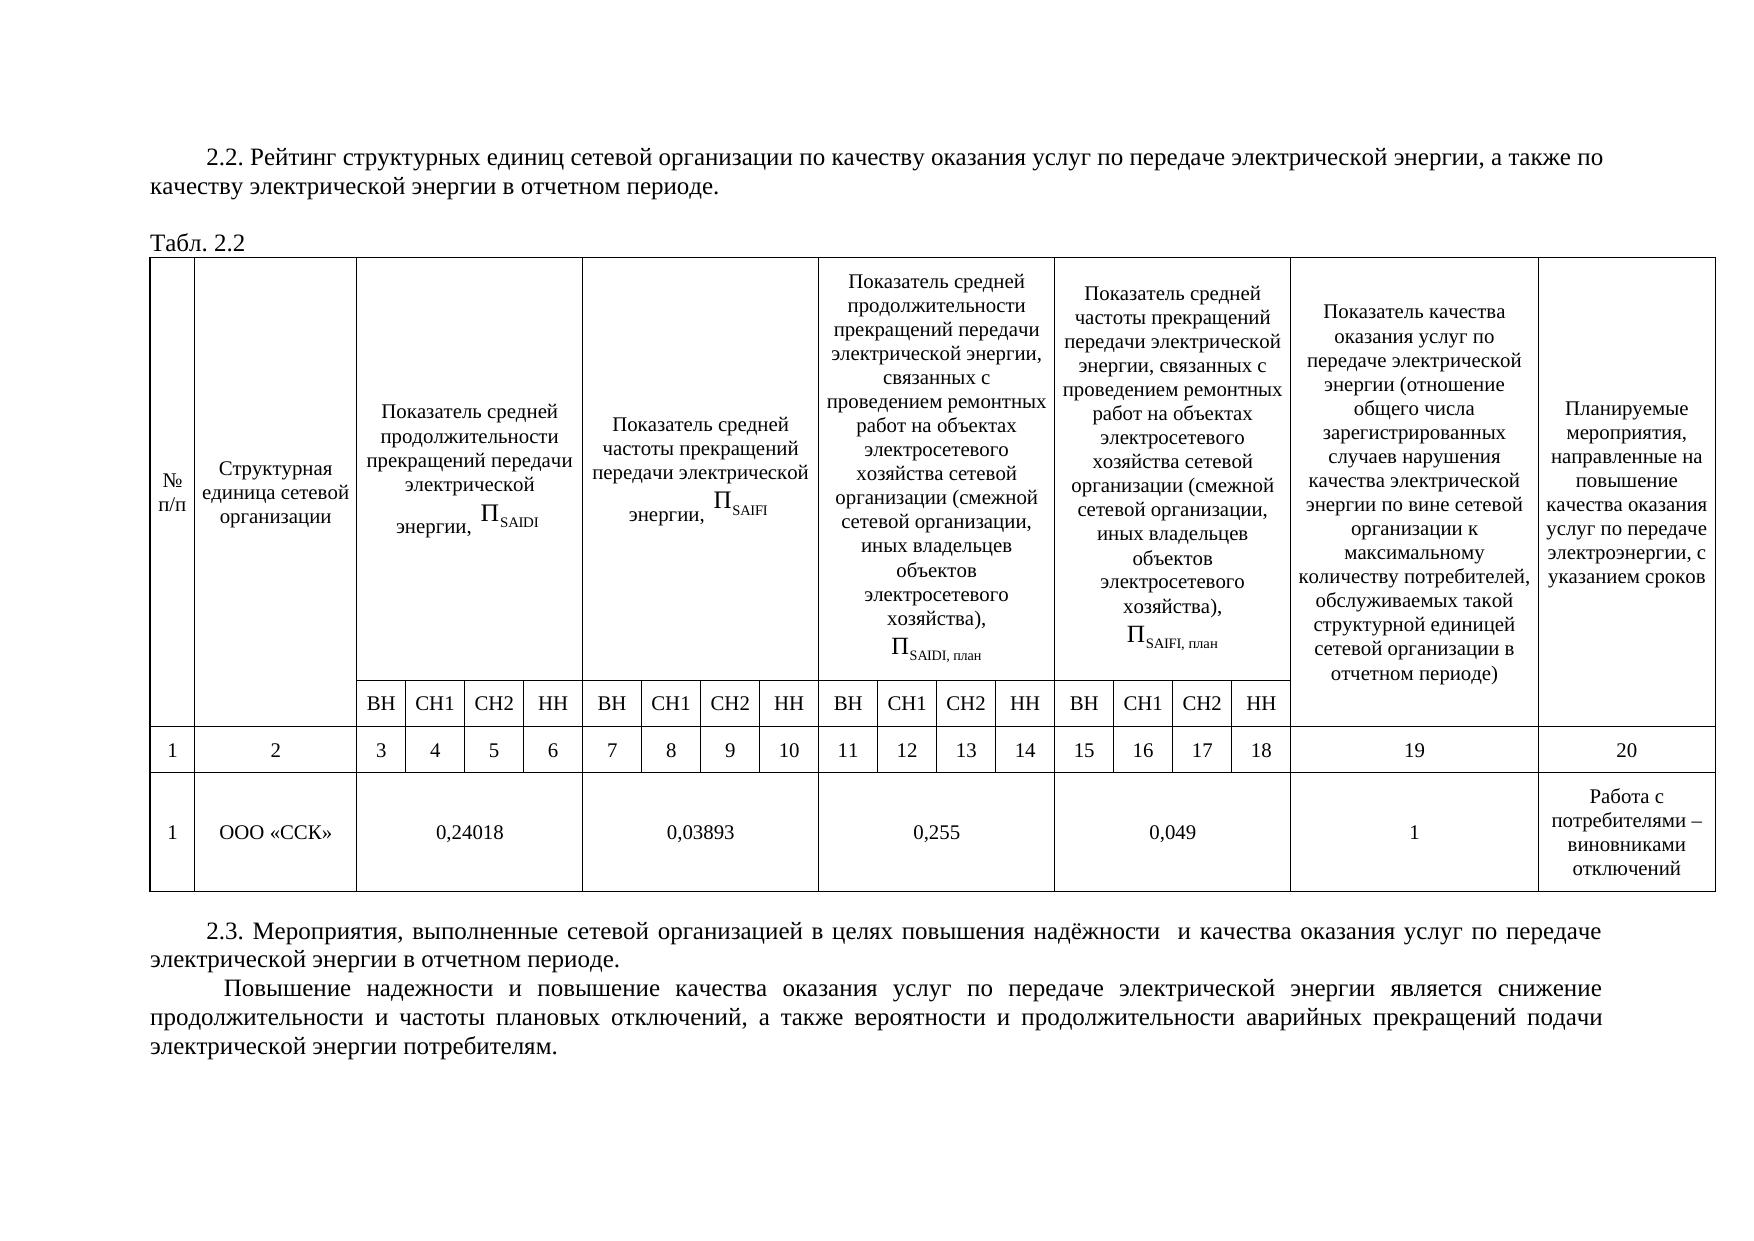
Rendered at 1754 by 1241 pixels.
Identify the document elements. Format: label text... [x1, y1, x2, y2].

table_cell 5 [465, 727, 523, 772]
table_cell 12 [878, 727, 936, 772]
text 2.3. Мероприятия, выполненные сетевой организацией в целях повышения надёжности и качества оказания услуг по передаче электрической энергии в отчетном периоде. [150, 916, 1604, 973]
table_cell 14 [996, 727, 1054, 772]
table_cell 0,03893 [583, 773, 818, 891]
table_cell НН [760, 681, 818, 726]
table_cell 13 [937, 727, 995, 772]
table_cell ВН [1055, 681, 1113, 726]
table_cell 11 [819, 727, 877, 772]
table_cell 3 [357, 727, 405, 772]
table_cell СН1 [642, 681, 700, 726]
table_cell ВН [819, 681, 877, 726]
table_cell 15 [1055, 727, 1113, 772]
table_cell СН2 [937, 681, 995, 726]
text Повышение надежности и повышение качества оказания услуг по передаче электрической энергии является снижение продолжительности и частоты плановых отключений, а также вероятности и продолжительности аварийных прекращений подачи электрической энергии потребителям. [150, 973, 1604, 1059]
table_cell 4 [406, 727, 464, 772]
table_cell 6 [524, 727, 582, 772]
table_cell СН2 [701, 681, 759, 726]
table_cell 19 [1291, 727, 1538, 772]
table_header № п/п [151, 258, 194, 726]
table_header Показатель средней продолжительности прекращений передачи электрической энергии, [357, 258, 582, 679]
table_cell НН [996, 681, 1054, 726]
table_cell 7 [583, 727, 641, 772]
table_cell СН1 [1114, 681, 1172, 726]
table_cell 16 [1114, 727, 1172, 772]
table_cell 20 [1539, 727, 1715, 772]
table_cell 10 [760, 727, 818, 772]
table_cell 17 [1173, 727, 1231, 772]
table_cell 0,049 [1055, 773, 1290, 891]
table_header Показатель качества оказания услуг по передаче электрической энергии (отношение общего числа зарегистрированных случаев нарушения качества электрической энергии по вине сетевой организации к максимальному количеству потребителей, обслуживаемых такой структурной единицей сетевой организации в отчетном периоде) [1291, 258, 1538, 726]
table_cell ООО «ССК» [195, 773, 356, 891]
table_cell 0,24018 [357, 773, 582, 891]
table_header Планируемые мероприятия, направленные на повышение качества оказания услуг по передаче электроэнергии, с указанием сроков [1539, 258, 1715, 726]
table_header Показатель средней частоты прекращений передачи электрической энергии, связанных с проведением ремонтных работ на объектах электросетевого хозяйства сетевой организации (смежной сетевой организации, иных владельцев объектов электросетевого хозяйства), [1055, 258, 1290, 679]
table_cell ВН [357, 681, 405, 726]
text 2.2. Рейтинг структурных единиц сетевой организации по качеству оказания услуг по передаче электрической энергии, а также по качеству электрической энергии в отчетном периоде. [150, 142, 1604, 199]
table_cell 1 [151, 773, 194, 891]
table_cell 18 [1232, 727, 1290, 772]
table_cell НН [524, 681, 582, 726]
table_header Показатель средней частоты прекращений передачи электрической энергии, [583, 258, 818, 679]
table_cell 0,255 [819, 773, 1054, 891]
table_cell СН2 [465, 681, 523, 726]
table_cell СН1 [406, 681, 464, 726]
table_cell СН2 [1173, 681, 1231, 726]
table_cell ВН [583, 681, 641, 726]
table_cell 9 [701, 727, 759, 772]
text Табл. 2.2 [150, 228, 1604, 257]
table_cell 1 [151, 727, 194, 772]
table_cell СН1 [878, 681, 936, 726]
table_cell 1 [1291, 773, 1538, 891]
table_cell Работа с потребителями –виновниками отключений [1539, 773, 1715, 891]
table_cell 2 [195, 727, 356, 772]
table_cell НН [1232, 681, 1290, 726]
table_header Структурная единица сетевой организации [195, 258, 356, 726]
table_header Показатель средней продолжительности прекращений передачи электрической энергии, связанных с проведением ремонтных работ на объектах электросетевого хозяйства сетевой организации (смежной сетевой организации, иных владельцев объектов электросетевого хозяйства), [819, 258, 1054, 679]
table_cell 8 [642, 727, 700, 772]
